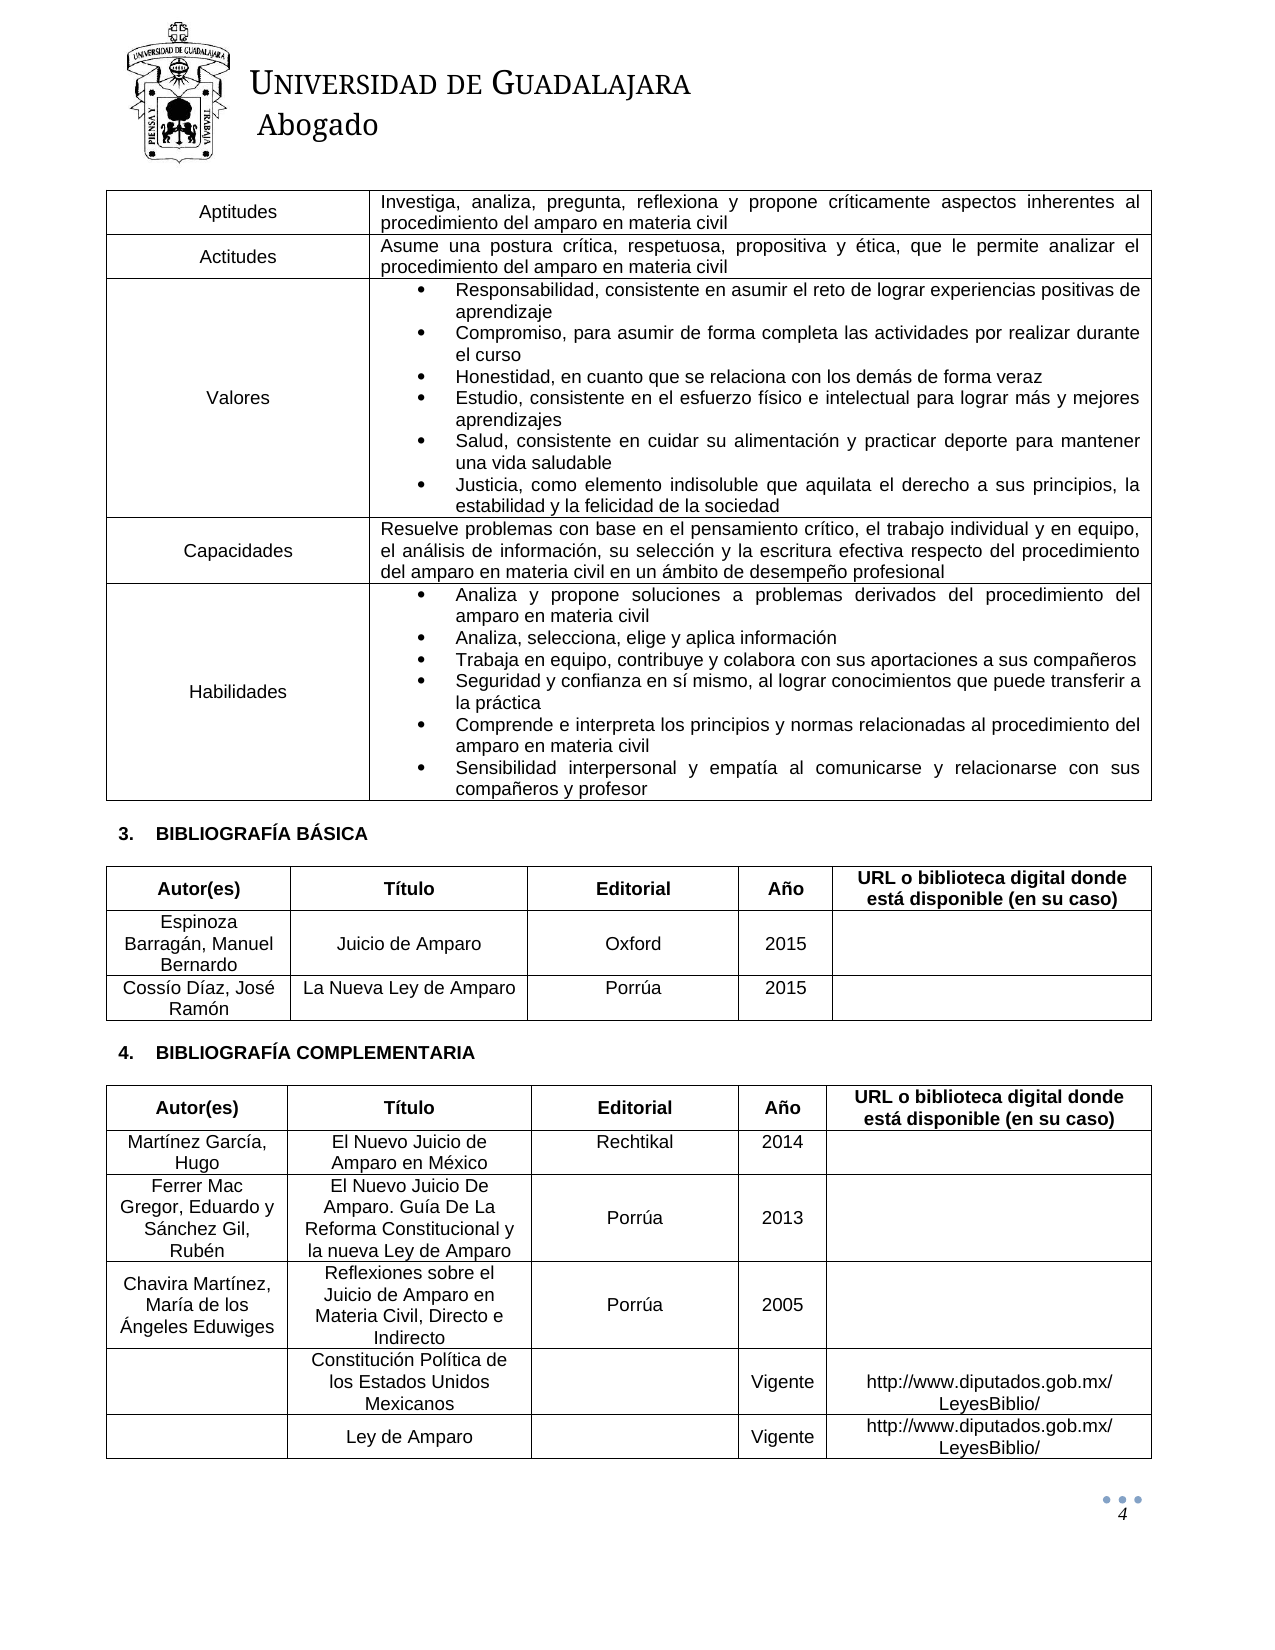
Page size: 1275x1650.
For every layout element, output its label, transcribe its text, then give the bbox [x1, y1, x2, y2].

table_cell Valores [107, 279, 369, 517]
table_cell Responsabilidad, consistente en asumir el reto de lograr experiencias positivas de aprendizaje Compromiso, para asumir de forma completa las actividades por realizar durante el curso Honestidad, en cuanto que se relaciona con los demás de forma veraz Estudio, consistente en el esfuerzo físico e intelectual para lograr más y mejores aprendizajes Salud, consistente en cuidar su alimentación y practicar deporte para mantener una vida saludable Justicia, como elemento indisoluble que aquilata el derecho a sus principios, la estabilidad y la felicidad de la sociedad [370, 279, 1151, 517]
table_header Año [739, 1086, 826, 1129]
table_cell El Nuevo Juicio De Amparo. Guía De La Reforma Constitucional y la nueva Ley de Amparo [288, 1175, 531, 1261]
table_header Título [288, 1086, 531, 1129]
table_cell Resuelve problemas con base en el pensamiento crítico, el trabajo individual y en equipo, el análisis de información, su selección y la escritura efectiva respecto del procedimiento del amparo en materia civil en un ámbito de desempeño profesional [370, 518, 1151, 582]
picture [118, 17, 240, 172]
table_cell Ferrer Mac Gregor, Eduardo y Sánchez Gil, Rubén [107, 1175, 287, 1261]
table_cell Oxford [528, 911, 738, 975]
table_cell [532, 1415, 738, 1458]
table_cell Porrúa [532, 1262, 738, 1348]
table_cell [532, 1349, 738, 1414]
table_cell 2015 [739, 976, 832, 1019]
table_header Autor(es) [107, 1086, 287, 1129]
table_cell Porrúa [532, 1175, 738, 1261]
table_cell [833, 911, 1151, 975]
table_cell El Nuevo Juicio de Amparo en México [288, 1131, 531, 1174]
table_cell 2013 [739, 1175, 826, 1261]
table_cell [827, 1262, 1151, 1348]
table_cell Asume una postura crítica, respetuosa, propositiva y ética, que le permite analizar el procedimiento del amparo en materia civil [370, 235, 1151, 278]
table_cell Reflexiones sobre el Juicio de Amparo en Materia Civil, Directo e Indirecto [288, 1262, 531, 1348]
table_cell Investiga, analiza, pregunta, reflexiona y propone críticamente aspectos inherentes al procedimiento del amparo en materia civil [370, 191, 1151, 234]
table_cell Capacidades [107, 518, 369, 582]
table_header Editorial [528, 867, 738, 910]
table_cell Espinoza Barragán, Manuel Bernardo [107, 911, 290, 975]
table_cell Vigente [739, 1415, 826, 1458]
table_header Año [739, 867, 832, 910]
table_cell Habilidades [107, 584, 369, 800]
table_cell Actitudes [107, 235, 369, 278]
table_cell http://www.diputados.gob.mx/LeyesBiblio/ [827, 1349, 1151, 1414]
table_cell [107, 1415, 287, 1458]
table_header Autor(es) [107, 867, 290, 910]
table_cell Chavira Martínez, María de los Ángeles Eduwiges [107, 1262, 287, 1348]
table_cell [833, 976, 1151, 1019]
table_cell Ley de Amparo [288, 1415, 531, 1458]
list BIBLIOGRAFÍA BÁSICA [118, 822, 1157, 844]
table_cell Constitución Política de los Estados Unidos Mexicanos [288, 1349, 531, 1414]
table_header URL o biblioteca digital donde está disponible (en su caso) [827, 1086, 1151, 1129]
table_cell 2015 [739, 911, 832, 975]
list BIBLIOGRAFÍA COMPLEMENTARIA [118, 1042, 1157, 1064]
table_cell [827, 1175, 1151, 1261]
table_cell Juicio de Amparo [291, 911, 527, 975]
table_cell Porrúa [528, 976, 738, 1019]
table_header Título [291, 867, 527, 910]
table_cell Analiza y propone soluciones a problemas derivados del procedimiento del amparo en materia civil Analiza, selecciona, elige y aplica información Trabaja en equipo, contribuye y colabora con sus aportaciones a sus compañeros Seguridad y confianza en sí mismo, al lograr conocimientos que puede transferir a la práctica Comprende e interpreta los principios y normas relacionadas al procedimiento del amparo en materia civil Sensibilidad interpersonal y empatía al comunicarse y relacionarse con sus compañeros y profesor [370, 584, 1151, 800]
table_cell Martínez García, Hugo [107, 1131, 287, 1174]
table_cell 2005 [739, 1262, 826, 1348]
table_cell http://www.diputados.gob.mx/LeyesBiblio/ [827, 1415, 1151, 1458]
table_cell Vigente [739, 1349, 826, 1414]
table_header Editorial [532, 1086, 738, 1129]
table_cell Aptitudes [107, 191, 369, 234]
table_cell Cossío Díaz, José Ramón [107, 976, 290, 1019]
table_header URL o biblioteca digital donde está disponible (en su caso) [833, 867, 1151, 910]
table_cell [107, 1349, 287, 1414]
table_cell 2014 [739, 1131, 826, 1174]
table_cell Rechtikal [532, 1131, 738, 1174]
table_cell [827, 1131, 1151, 1174]
table_cell La Nueva Ley de Amparo [291, 976, 527, 1019]
